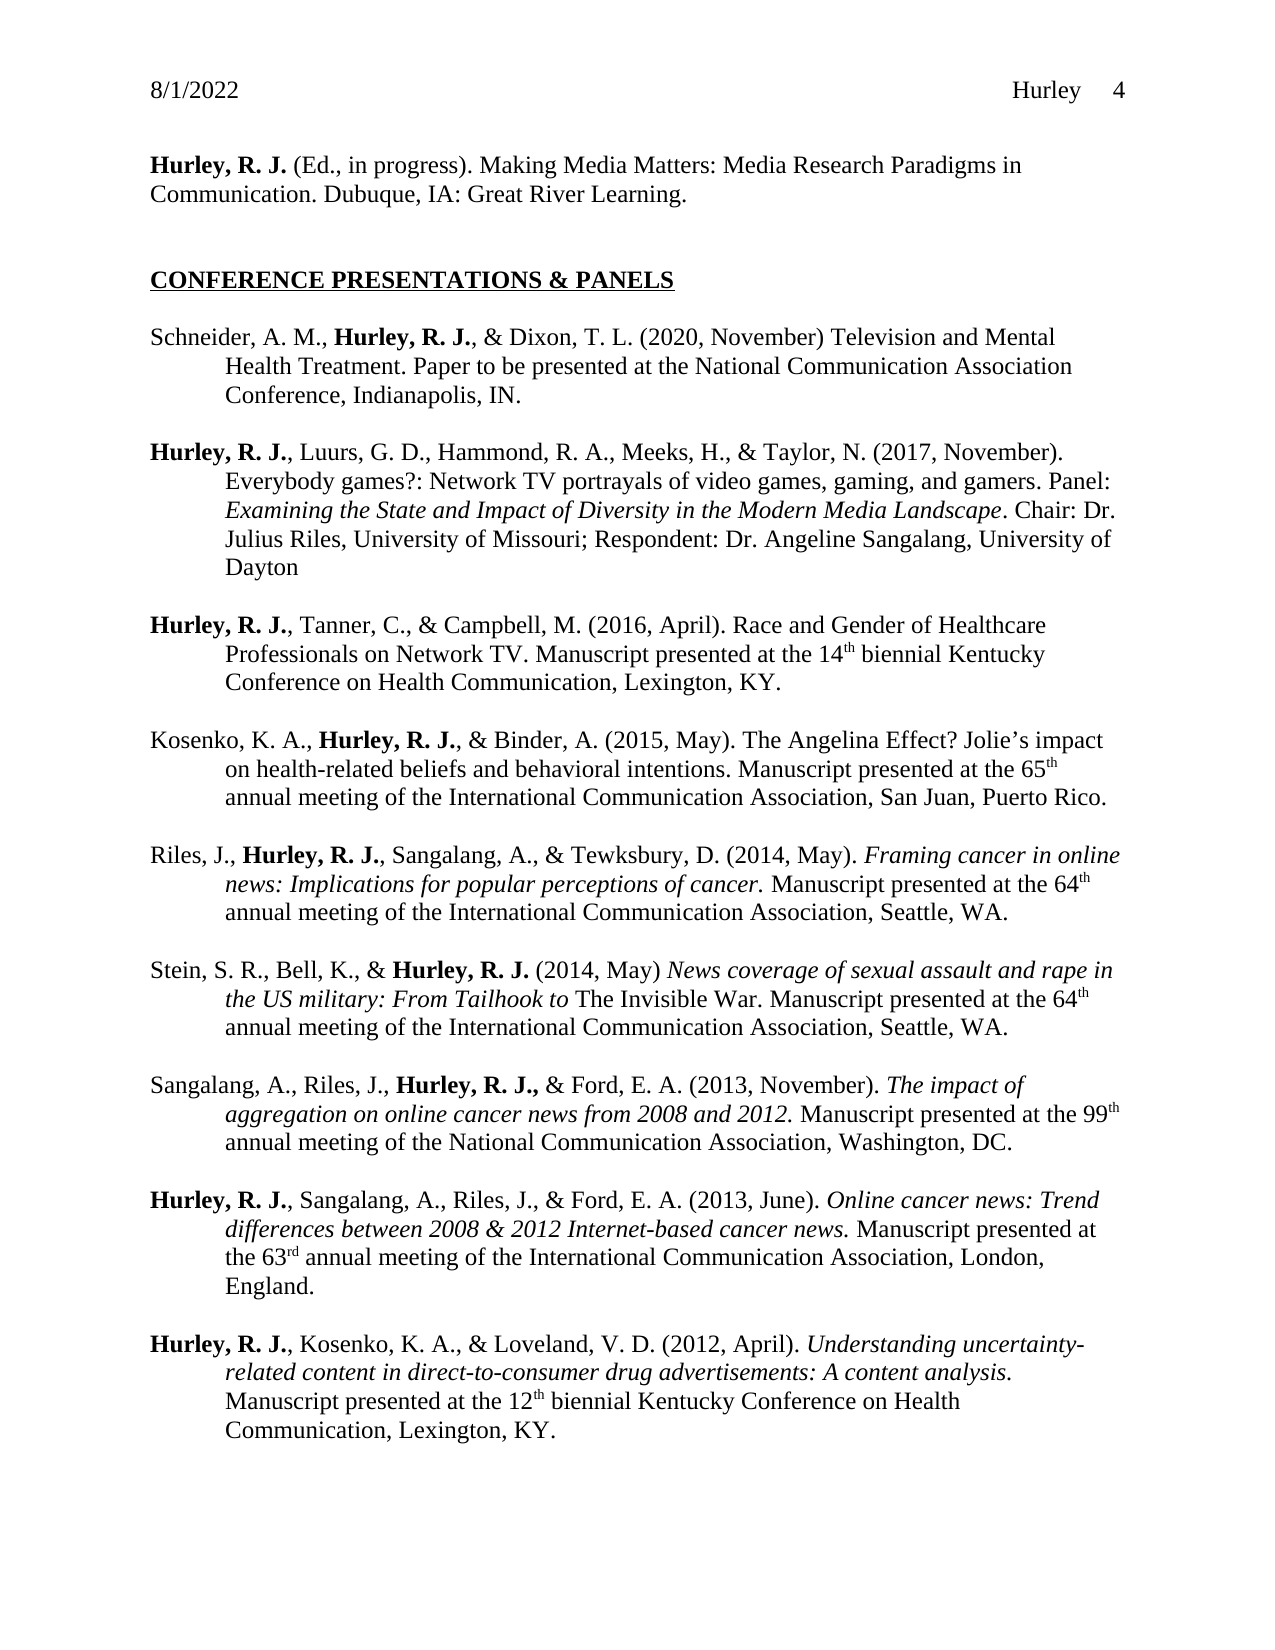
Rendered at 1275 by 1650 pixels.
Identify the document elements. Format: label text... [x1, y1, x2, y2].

text Hurley, R. J., Kosenko, K. A., & Loveland, V. D. (2012, April). Understanding uncertainty-related content in direct-to-consumer drug advertisements: A content analysis. Manuscript presented at the 12th biennial Kentucky Conference on Health Communication, Lexington, KY. [150, 1329, 1125, 1444]
text Hurley, R. J., Tanner, C., & Campbell, M. (2016, April). Race and Gender of Healthcare Professionals on Network TV. Manuscript presented at the 14th biennial Kentucky Conference on Health Communication, Lexington, KY. [150, 610, 1125, 696]
text CONFERENCE PRESENTATIONS & PANELS [150, 265, 1125, 294]
text Hurley, R. J., Sangalang, A., Riles, J., & Ford, E. A. (2013, June). Online cancer news: Trend differences between 2008 & 2012 Internet-based cancer news. Manuscript presented at the 63rd annual meeting of the International Communication Association, London, England. [150, 1185, 1125, 1300]
text Hurley, R. J., Luurs, G. D., Hammond, R. A., Meeks, H., & Taylor, N. (2017, November). Everybody games?: Network TV portrayals of video games, gaming, and gamers. Panel: Examining the State and Impact of Diversity in the Modern Media Landscape. Chair: Dr. Julius Riles, University of Missouri; Respondent: Dr. Angeline Sangalang, University of Dayton [150, 437, 1125, 581]
text Riles, J., Hurley, R. J., Sangalang, A., & Tewksbury, D. (2014, May). Framing cancer in online news: Implications for popular perceptions of cancer. Manuscript presented at the 64th annual meeting of the International Communication Association, Seattle, WA. [150, 840, 1125, 926]
text Stein, S. R., Bell, K., & Hurley, R. J. (2014, May) News coverage of sexual assault and rape in the US military: From Tailhook to The Invisible War. Manuscript presented at the 64th annual meeting of the International Communication Association, Seattle, WA. [150, 955, 1125, 1041]
text Schneider, A. M., Hurley, R. J., & Dixon, T. L. (2020, November) Television and Mental Health Treatment. Paper to be presented at the National Communication Association Conference, Indianapolis, IN. [150, 322, 1125, 409]
text Sangalang, A., Riles, J., Hurley, R. J., & Ford, E. A. (2013, November). The impact of aggregation on online cancer news from 2008 and 2012. Manuscript presented at the 99th annual meeting of the National Communication Association, Washington, DC. [150, 1070, 1125, 1156]
text Hurley, R. J. (Ed., in progress). Making Media Matters: Media Research Paradigms in Communication. Dubuque, IA: Great River Learning. [150, 150, 1125, 207]
text Kosenko, K. A., Hurley, R. J., & Binder, A. (2015, May). The Angelina Effect? Jolie’s impact on health-related beliefs and behavioral intentions. Manuscript presented at the 65th annual meeting of the International Communication Association, San Juan, Puerto Rico. [150, 725, 1125, 811]
